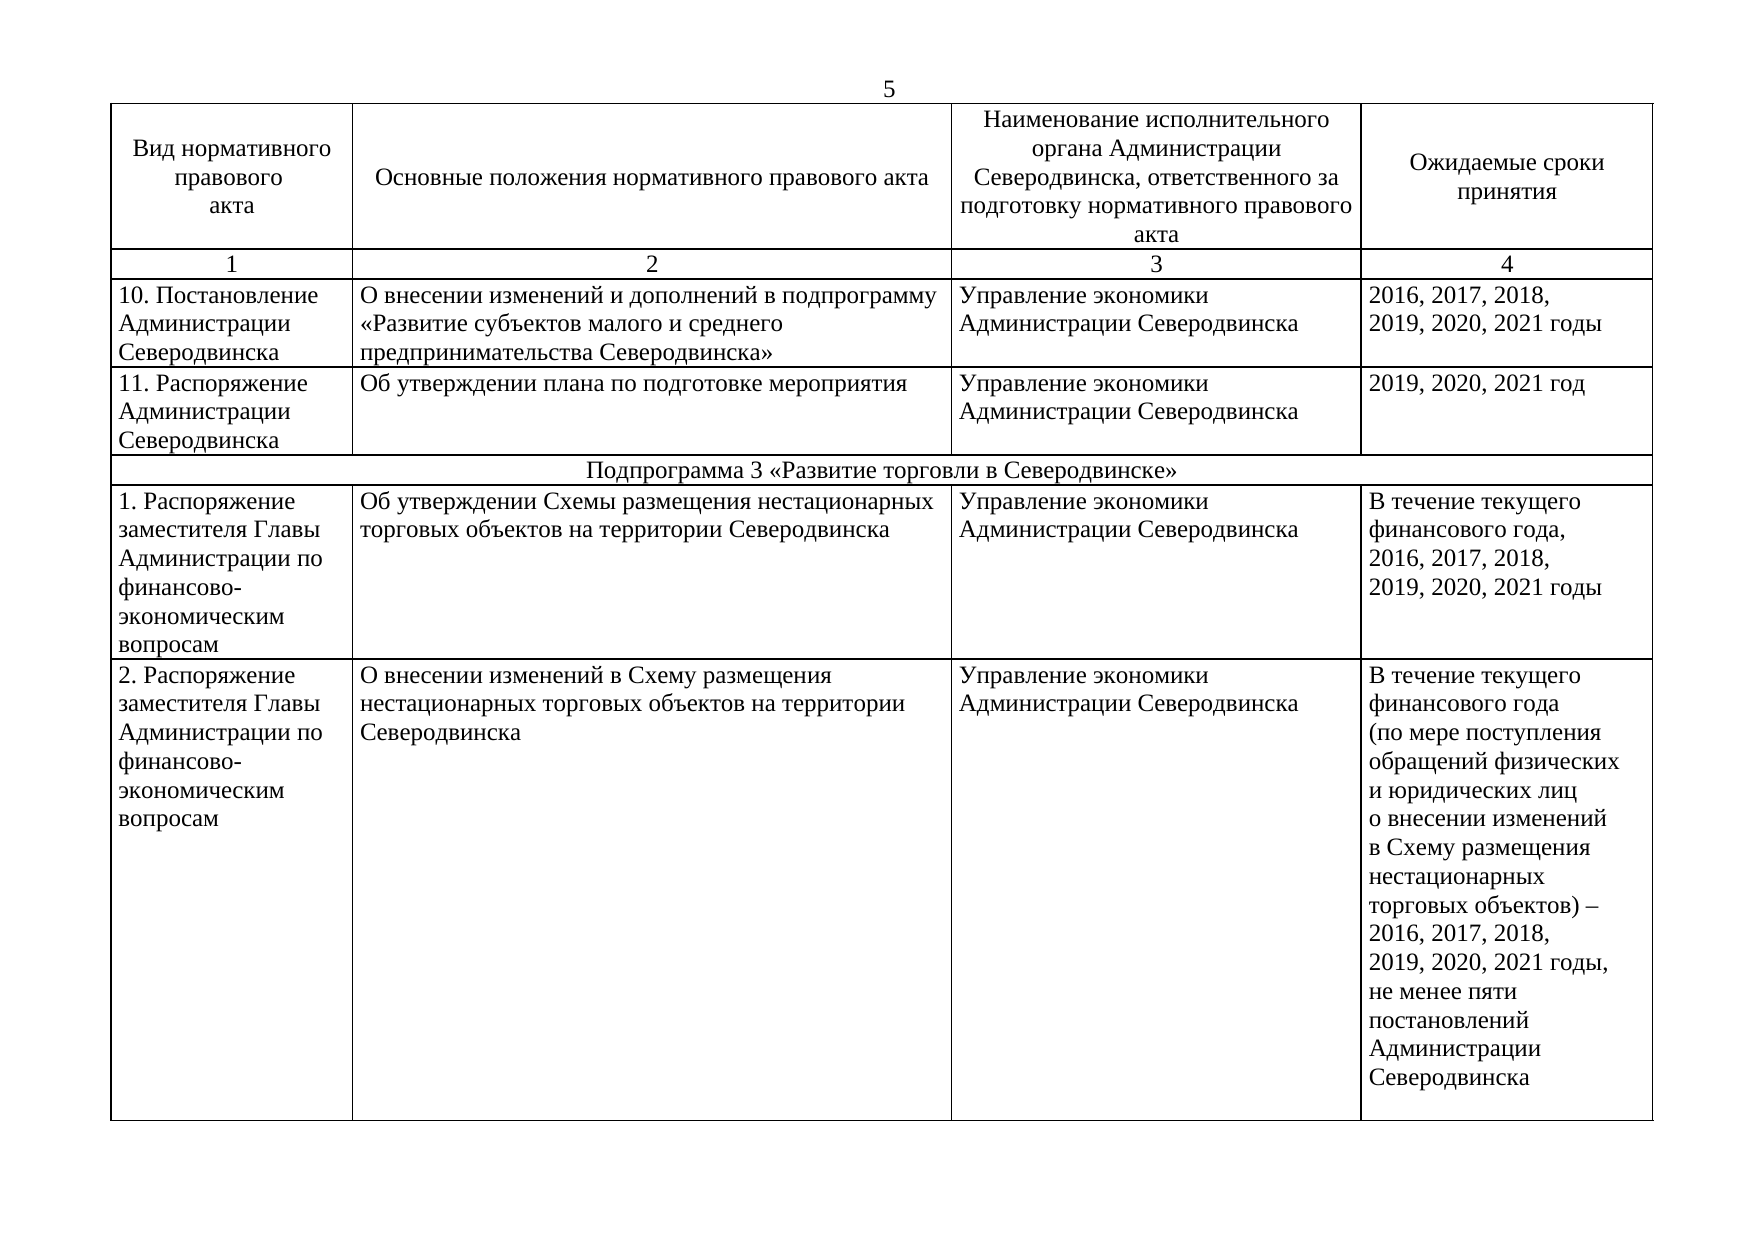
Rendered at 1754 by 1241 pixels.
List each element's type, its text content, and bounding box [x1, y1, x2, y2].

table_header Вид нормативного правового акта [112, 104, 352, 248]
table_header Основные положения нормативного правового акта [353, 104, 951, 248]
table_cell Об утверждении плана по подготовке мероприятия [353, 368, 951, 454]
table_cell Управление экономики Администрации Северодвинска [952, 280, 1360, 366]
table_cell В течение текущего финансового года, 2016, 2017, 2018, 2019, 2020, 2021 годы [1362, 486, 1652, 658]
table_cell В течение текущего финансового года (по мере поступления обращений физических и юридических лиц о внесении изменений в Схему размещения нестационарных торговых объектов) – 2016, 2017, 2018, 2019, 2020, 2021 годы, не менее пяти постановлений Администрации Северодвинска [1362, 660, 1652, 1120]
table_cell Управление экономики Администрации Северодвинска [952, 368, 1360, 454]
table_header Наименование исполнительного органа Администрации Северодвинска, ответственного за подготовку нормативного правового акта [952, 104, 1360, 248]
table_cell 10. Постановление Администрации Северодвинска [112, 280, 352, 366]
table_cell 1 [112, 250, 352, 278]
table_cell 4 [1362, 250, 1652, 278]
table_cell О внесении изменений и дополнений в подпрограмму «Развитие субъектов малого и среднего предпринимательства Северодвинска» [353, 280, 951, 366]
table_cell 11. Распоряжение Администрации Северодвинска [112, 368, 352, 454]
table_cell Об утверждении Схемы размещения нестационарных торговых объектов на территории Северодвинска [353, 486, 951, 658]
table_cell О внесении изменений в Схему размещения нестационарных торговых объектов на территории Северодвинска [353, 660, 951, 1120]
table_cell Управление экономики Администрации Северодвинска [952, 660, 1360, 1120]
table_cell 2019, 2020, 2021 год [1362, 368, 1652, 454]
table_cell 3 [952, 250, 1360, 278]
table_header Ожидаемые сроки принятия [1362, 104, 1652, 248]
table_cell 2 [353, 250, 951, 278]
table_cell 1. Распоряжение заместителя Главы Администрации по финансово-экономическим вопросам [112, 486, 352, 658]
table_cell 2016, 2017, 2018, 2019, 2020, 2021 годы [1362, 280, 1652, 366]
table_cell Управление экономики Администрации Северодвинска [952, 486, 1360, 658]
table_cell 2. Распоряжение заместителя Главы Администрации по финансово-экономическим вопросам [112, 660, 352, 1120]
table_cell Подпрограмма 3 «Развитие торговли в Северодвинске» [112, 456, 1652, 484]
